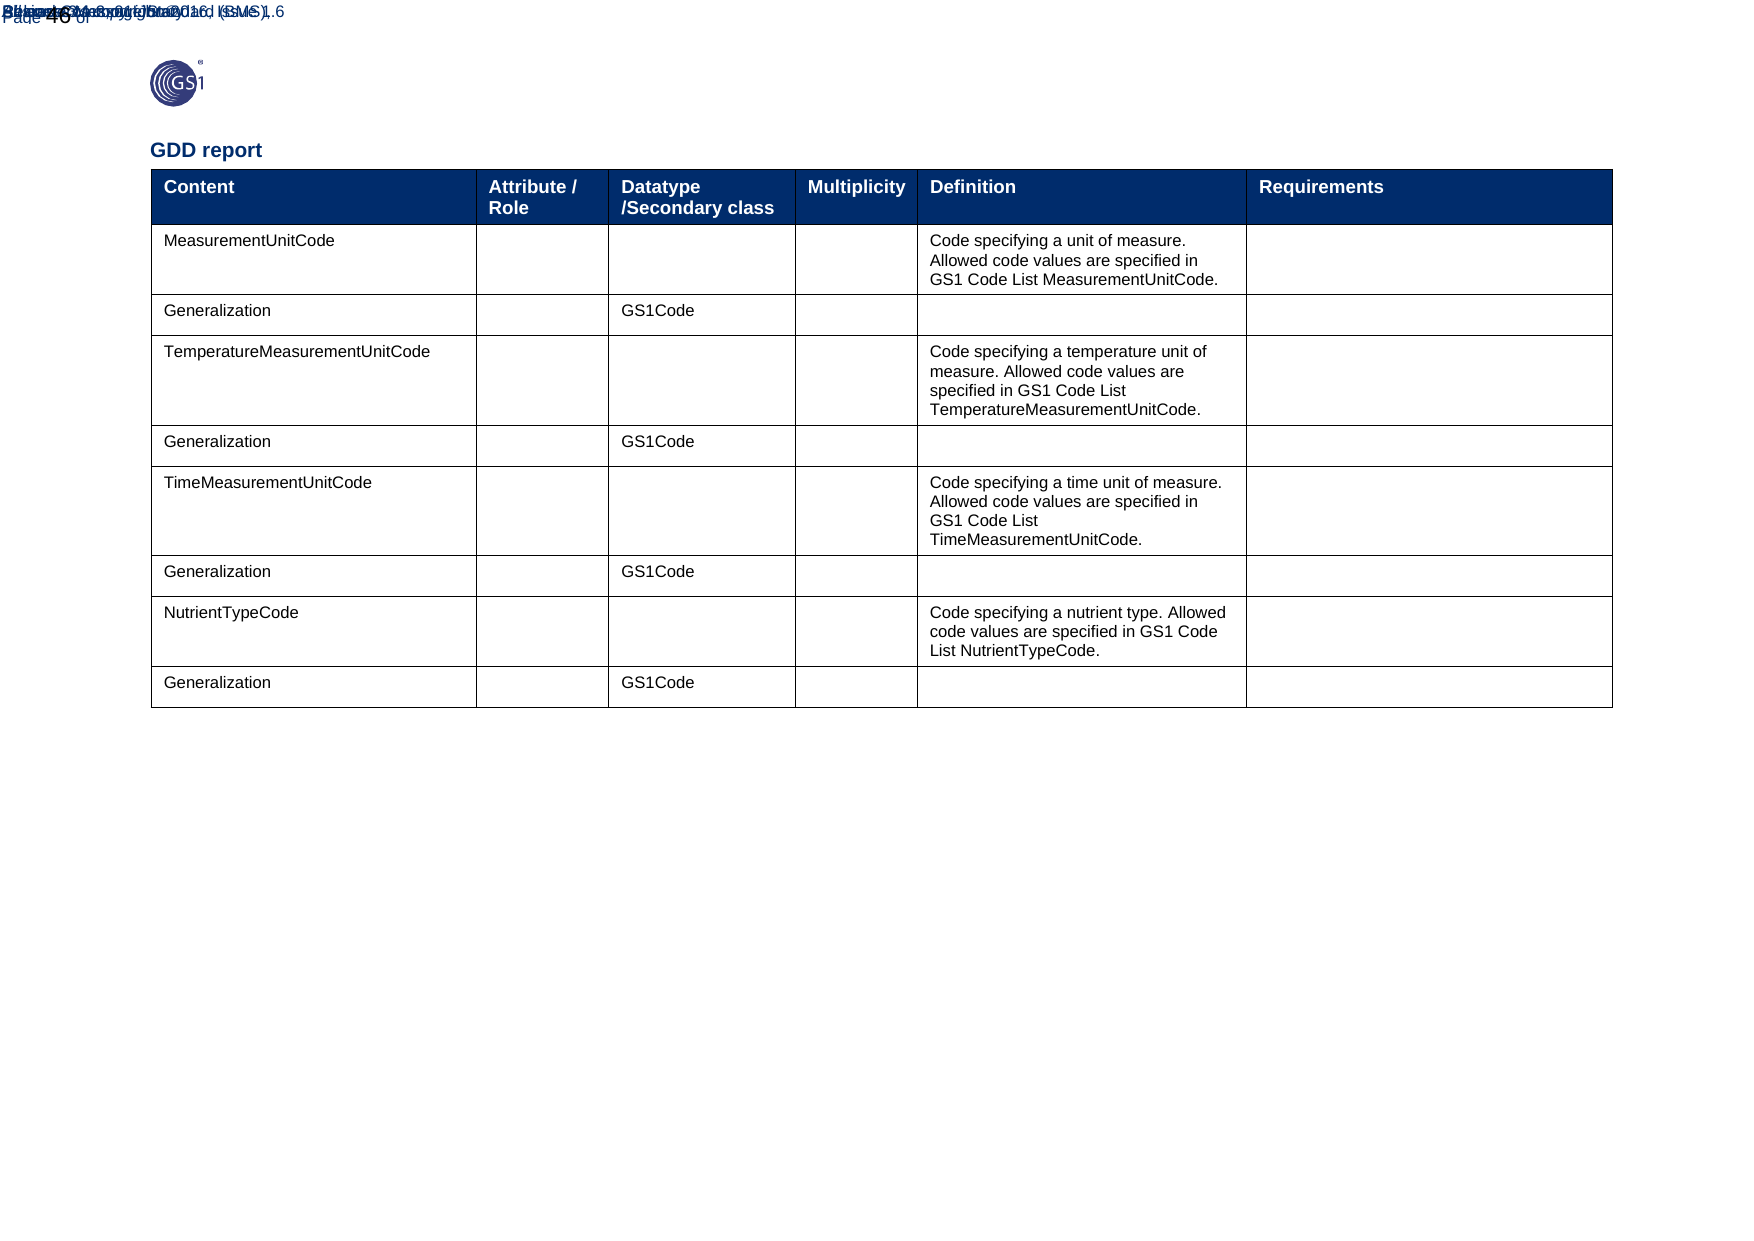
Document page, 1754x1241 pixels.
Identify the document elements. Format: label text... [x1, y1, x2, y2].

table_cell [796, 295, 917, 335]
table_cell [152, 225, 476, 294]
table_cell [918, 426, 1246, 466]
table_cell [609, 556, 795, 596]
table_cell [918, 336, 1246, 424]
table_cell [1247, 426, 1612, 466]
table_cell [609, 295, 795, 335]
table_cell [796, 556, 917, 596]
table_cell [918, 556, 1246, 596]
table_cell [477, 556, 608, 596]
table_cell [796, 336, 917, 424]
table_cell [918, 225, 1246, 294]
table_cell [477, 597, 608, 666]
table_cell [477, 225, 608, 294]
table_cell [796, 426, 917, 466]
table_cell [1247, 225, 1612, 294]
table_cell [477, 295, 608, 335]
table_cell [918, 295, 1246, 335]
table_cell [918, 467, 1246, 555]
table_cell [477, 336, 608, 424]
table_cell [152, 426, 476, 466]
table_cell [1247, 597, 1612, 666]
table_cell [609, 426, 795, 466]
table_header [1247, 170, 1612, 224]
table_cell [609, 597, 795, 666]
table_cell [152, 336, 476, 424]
subtitle GDD report [150, 138, 1673, 162]
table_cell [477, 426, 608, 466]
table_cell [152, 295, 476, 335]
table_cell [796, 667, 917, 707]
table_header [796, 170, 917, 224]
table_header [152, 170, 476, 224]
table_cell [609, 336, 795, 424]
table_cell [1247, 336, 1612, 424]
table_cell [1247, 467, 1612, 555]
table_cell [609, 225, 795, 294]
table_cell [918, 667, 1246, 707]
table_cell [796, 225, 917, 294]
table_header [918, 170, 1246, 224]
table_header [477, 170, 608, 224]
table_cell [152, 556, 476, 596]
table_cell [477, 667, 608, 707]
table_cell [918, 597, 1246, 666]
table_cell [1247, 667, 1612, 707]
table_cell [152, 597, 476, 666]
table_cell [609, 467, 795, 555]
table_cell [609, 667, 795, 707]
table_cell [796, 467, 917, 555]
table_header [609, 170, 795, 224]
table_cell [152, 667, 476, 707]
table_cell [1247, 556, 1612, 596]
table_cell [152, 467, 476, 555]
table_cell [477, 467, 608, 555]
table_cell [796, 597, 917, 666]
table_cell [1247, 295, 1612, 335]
